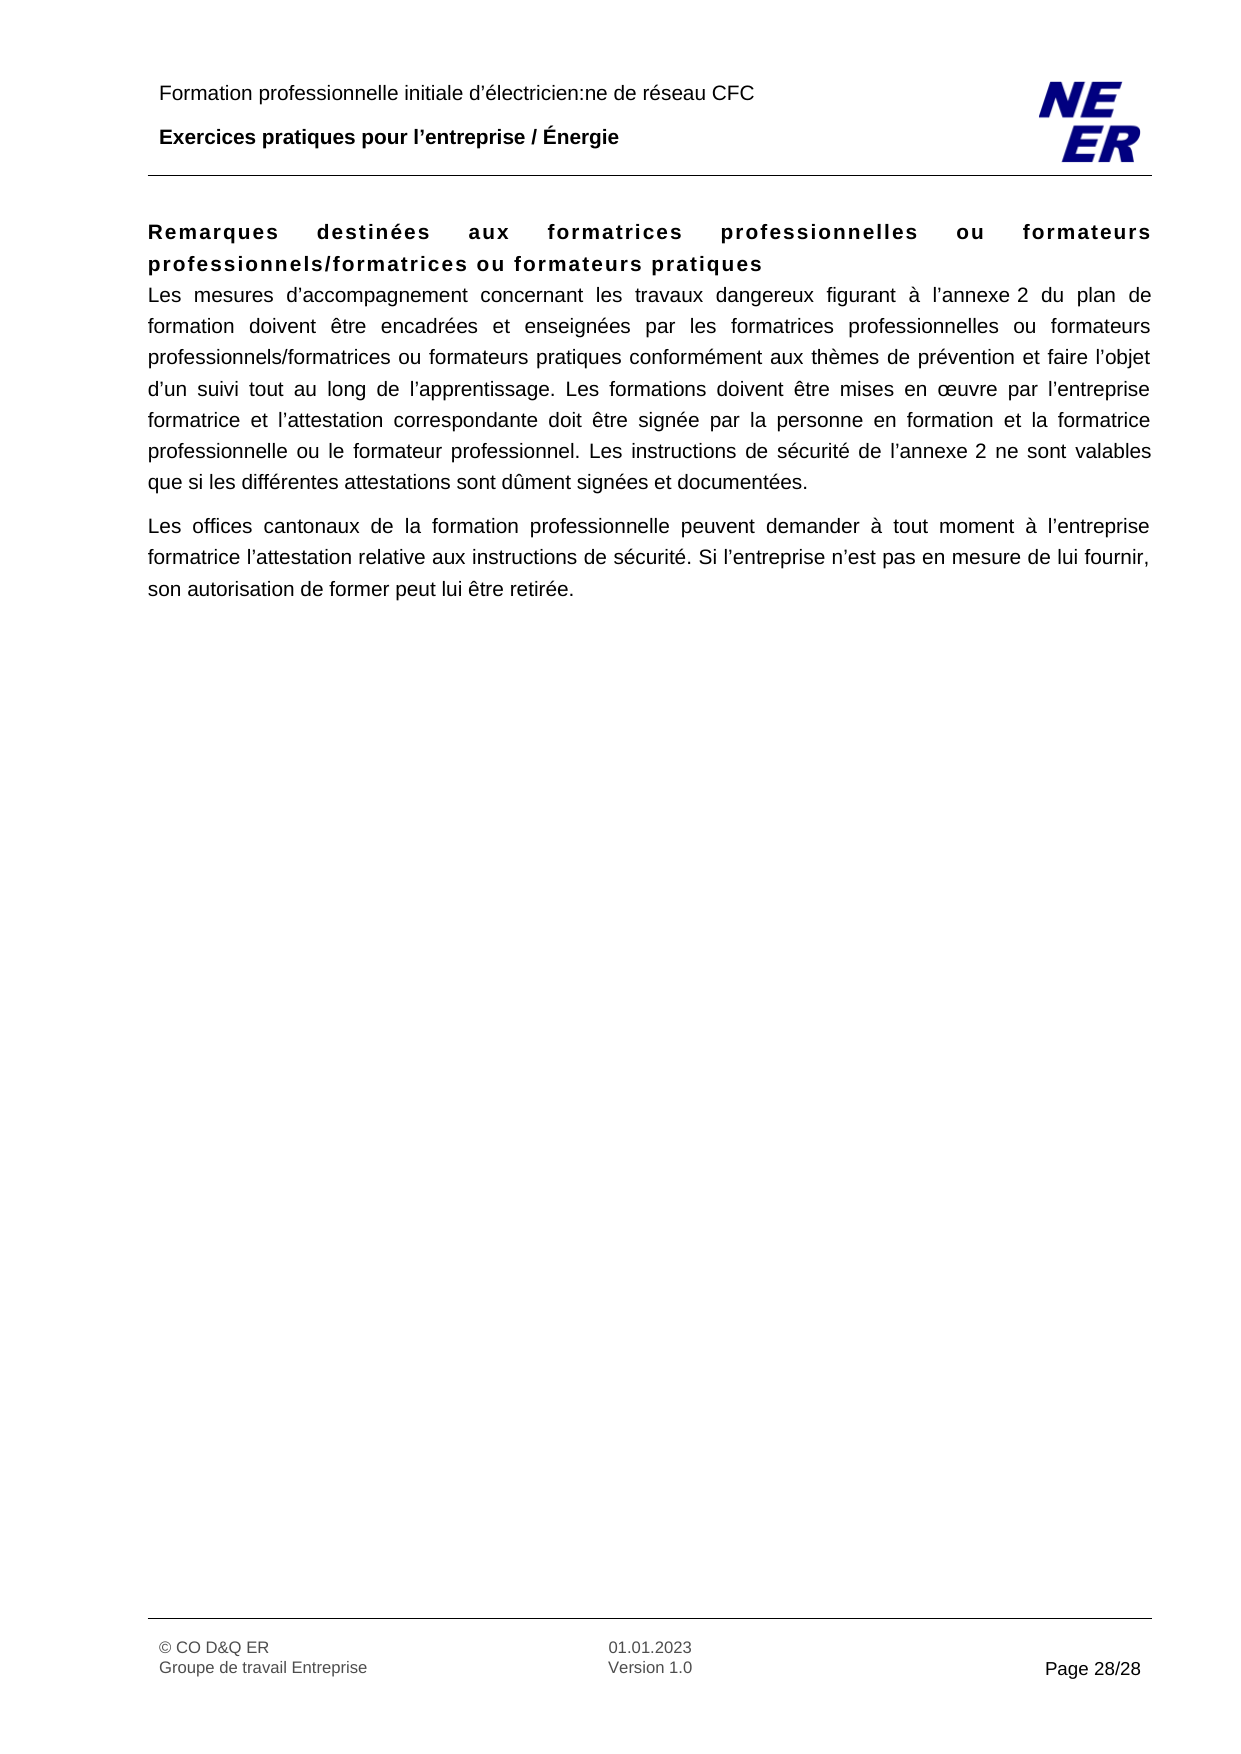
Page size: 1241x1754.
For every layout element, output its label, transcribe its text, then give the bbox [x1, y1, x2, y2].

picture [1038, 81, 1141, 163]
text Les offices cantonaux de la formation professionnelle peuvent demander à tout moment à l’entreprise formatrice l’attestation relative aux instructions de sécurité. Si l’entreprise n’est pas en mesure de lui fournir, son autorisation de former peut lui être retirée. [148, 508, 1152, 602]
text Remarques destinées aux formatrices professionnelles ou formateurs professionnels/formatrices ou formateurs pratiques [148, 215, 1152, 277]
text Les mesures d’accompagnement concernant les travaux dangereux figurant à l’annexe 2 du plan de formation doivent être encadrées et enseignées par les formatrices professionnelles ou formateurs professionnels/formatrices ou formateurs pratiques conformément aux thèmes de prévention et faire l’objet d’un suivi tout au long de l’apprentissage. Les formations doivent être mises en œuvre par l’entreprise formatrice et l’attestation correspondante doit être signée par la personne en formation et la formatrice professionnelle ou le formateur professionnel. Les instructions de sécurité de l’annexe 2 ne sont valables que si les différentes attestations sont dûment signées et documentées. [148, 277, 1152, 496]
